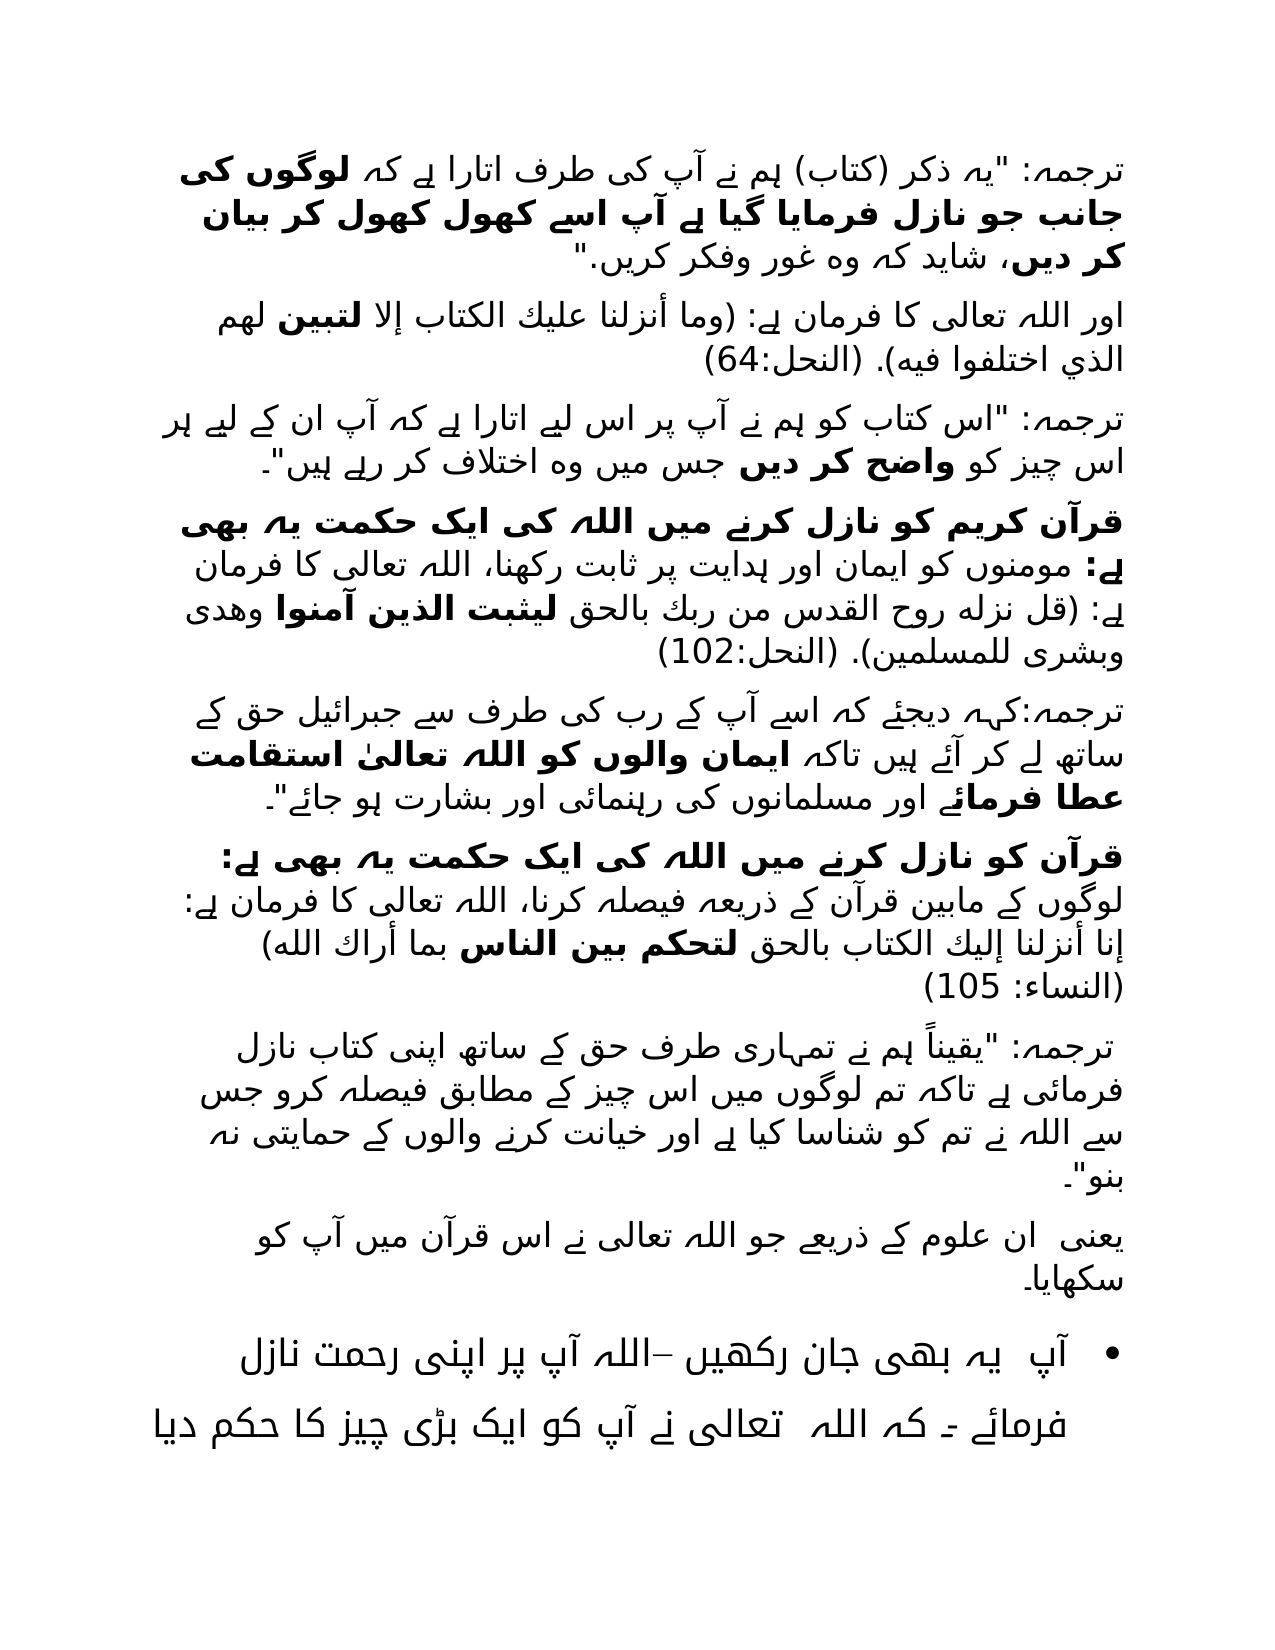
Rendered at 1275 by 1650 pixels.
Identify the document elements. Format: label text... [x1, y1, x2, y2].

text ترجمہ: "یقیناً ہم نے تمہاری طرف حق کے ساتھ اپنی کتاب نازل فرمائی ہے تاکہ تم لوگوں میں اس چیز کے مطابق فیصلہ کرو جس سے اللہ نے تم کو شناسا کیا ہے اور خیانت کرنے والوں کے حمایتی نہ بنو"۔ [150, 1026, 1125, 1196]
text ترجمہ: "یہ ذکر (کتاب) ہم نے آپ کی طرف اتارا ہے کہ لوگوں کی جانب جو نازل فرمایا گیا ہے آپ اسے کھول کھول کر بیان کر دیں، شاید کہ وه غور وفکر کریں." [150, 150, 1125, 276]
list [150, 1318, 1106, 1461]
text یعنی ان علوم کے ذریعے جو اللہ تعالی نے اس قرآن میں آپ کو سکھایا۔ [150, 1215, 1125, 1298]
text قرآن کو نازل کرنے میں اللہ کی ایک حكمت یہ بھی ہے: لوگوں کے مابین قرآن کے ذریعہ فیصلہ کرنا، اللہ تعالی کا فرمان ہے: إنا أنزلنا إليك الكتاب بالحق لتحكم بين الناس بما أراك الله﴾ (النساء: 105) [150, 837, 1125, 1006]
text ترجمہ: "اس کتاب کو ہم نے آپ پر اس لیے اتارا ہے کہ آپ ان کے لیے ہر اس چیز کو واضح کر دیں جس میں وه اختلاف کر رہے ہیں"۔ [150, 399, 1125, 482]
text ترجمہ:کہہ دیجئے کہ اسے آپ کے رب کی طرف سے جبرائیل حق کے ساتھ لے کر آئے ہیں تاکہ ایمان والوں کو اللہ تعالیٰ استقامت عطا فرمائے اور مسلمانوں کی رہنمائی اور بشارت ہو جائے"۔ [150, 691, 1125, 817]
text قرآن کریم کو نازل کرنے میں اللہ کی ایک حكمت یہ بھی ہے: مومنوں کو ایمان اور ہدایت پر ثابت رکھنا، اللہ تعالی کا فرمان ہے: ﴿قل نزله روح القدس من ربك بالحق ليثبت الذين آمنوا وهدى وبشرى للمسلمين﴾. (النحل:102) [150, 502, 1125, 671]
text اور اللہ تعالی کا فرمان ہے: ﴿وما أنزلنا عليك الكتاب إلا لتبين لهم الذي اختلفوا فيه﴾. (النحل:64) [150, 296, 1125, 379]
